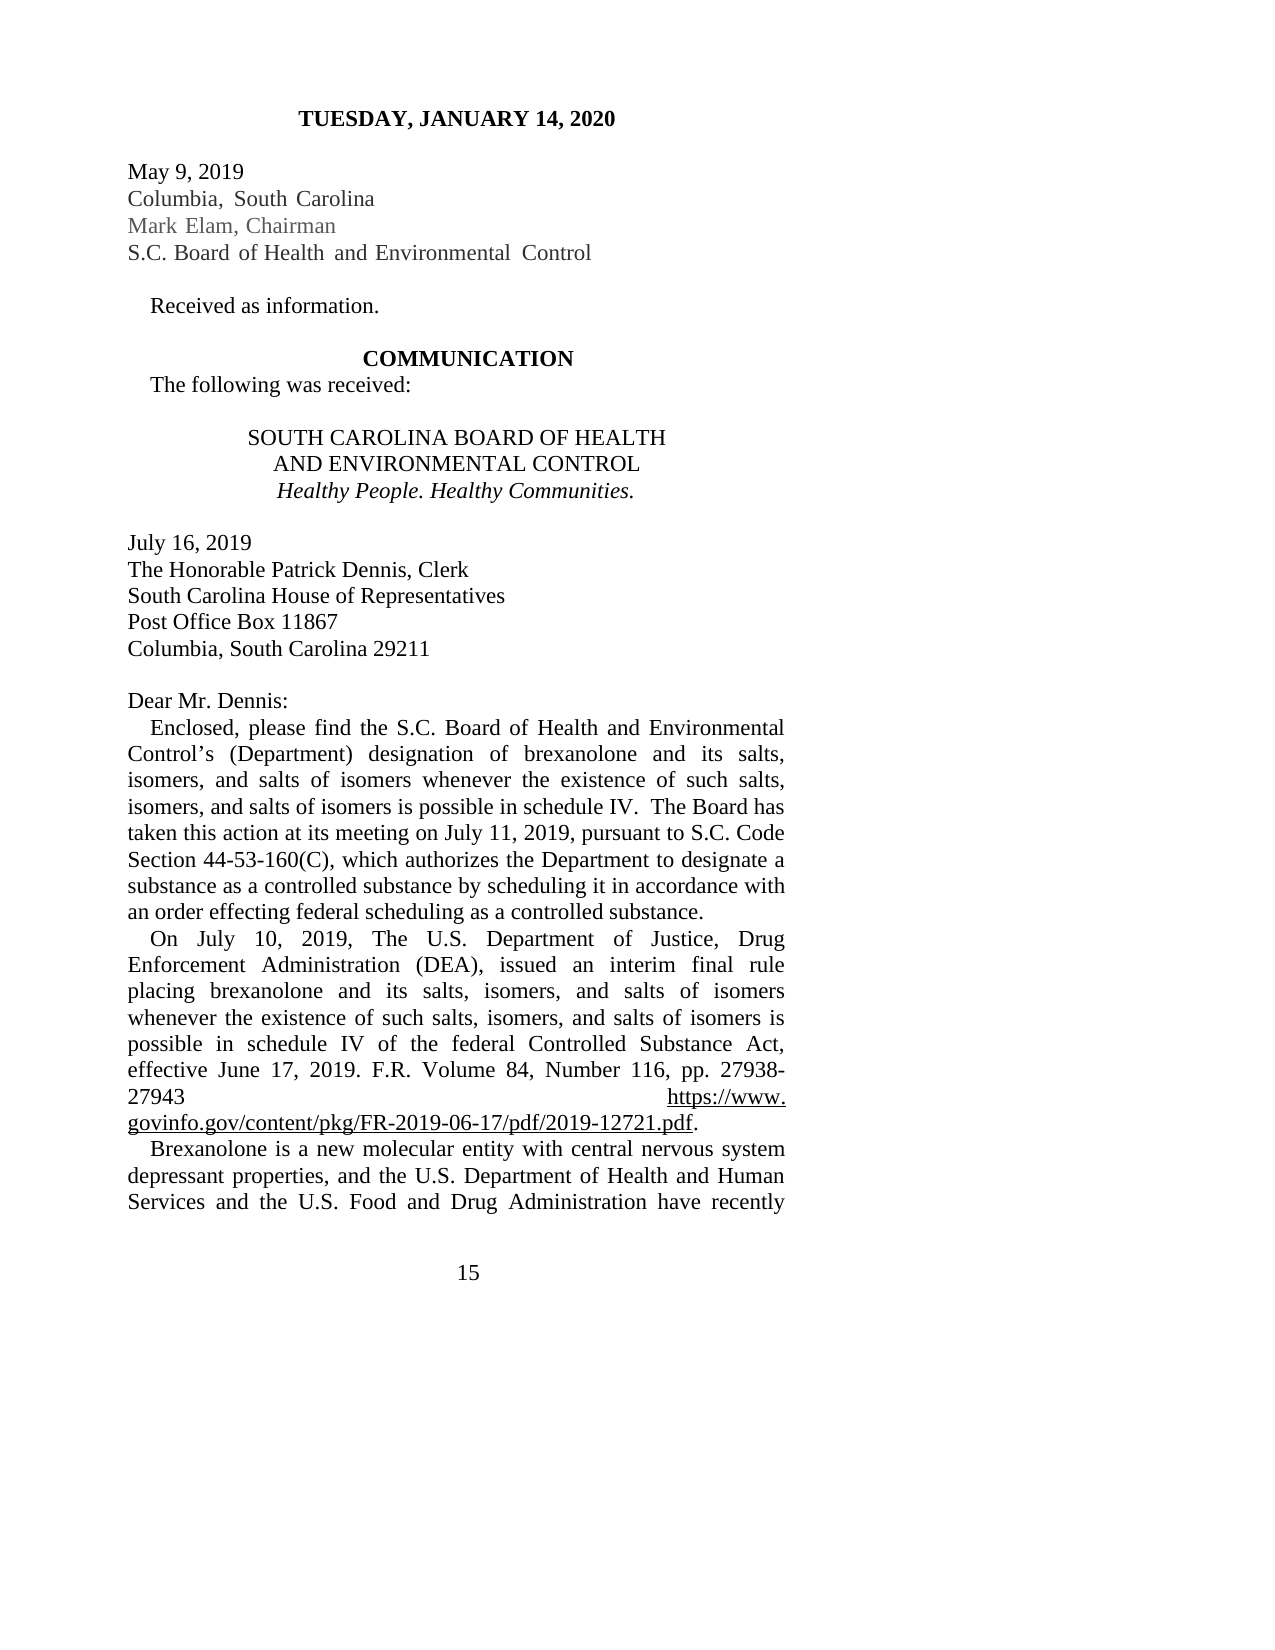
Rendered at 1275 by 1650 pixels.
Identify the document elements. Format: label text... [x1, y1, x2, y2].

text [127, 1136, 786, 1214]
text July 16, 2019 [127, 529, 786, 556]
text AND ENVIRONMENTAL CONTROL [127, 450, 786, 477]
text The Honorable Patrick Dennis, Clerk [127, 556, 786, 582]
text Healthy People. Healthy Communities. [127, 477, 786, 503]
text Columbia, South Carolina 29211 [127, 635, 786, 661]
text COMMUNICATION [127, 345, 786, 371]
text South Carolina House of Representatives [127, 582, 786, 608]
text S.C. Board of Health and Environmental Control [127, 239, 786, 266]
text May 9, 2019 [127, 158, 786, 184]
text Received as information. [127, 292, 786, 318]
text Columbia, South Carolina [127, 185, 786, 212]
text Enclosed, please find the S.C. Board of Health and Environmental Control’s (Department) designation of brexanolone and its salts, isomers, and salts of isomers whenever the existence of such salts, isomers, and salts of isomers is possible in schedule IV. The Board has taken this action at its meeting on July 11, 2019, pursuant to S.C. Code Section 44-53-160(C), which authorizes the Department to designate a substance as a controlled substance by scheduling it in accordance with an order effecting federal scheduling as a controlled substance. [127, 714, 786, 925]
text On July 10, 2019, The U.S. Department of Justice, Drug Enforcement Administration (DEA), issued an interim final rule placing brexanolone and its salts, isomers, and salts of isomers whenever the existence of such salts, isomers, and salts of isomers is possible in schedule IV of the federal Controlled Substance Act, effective June 17, 2019. F.R. Volume 84, Number 116, pp. 27938-27943 https://www. govinfo.gov/content/pkg/FR-2019-06-17/pdf/2019-12721.pdf. [127, 925, 786, 1136]
text Mark Elam, Chairman [127, 212, 786, 238]
text The following was received: [127, 371, 786, 398]
text SOUTH CAROLINA BOARD OF HEALTH [127, 424, 786, 450]
text Post Office Box 11867 [127, 608, 786, 635]
text Dear Mr. Dennis: [127, 687, 786, 714]
